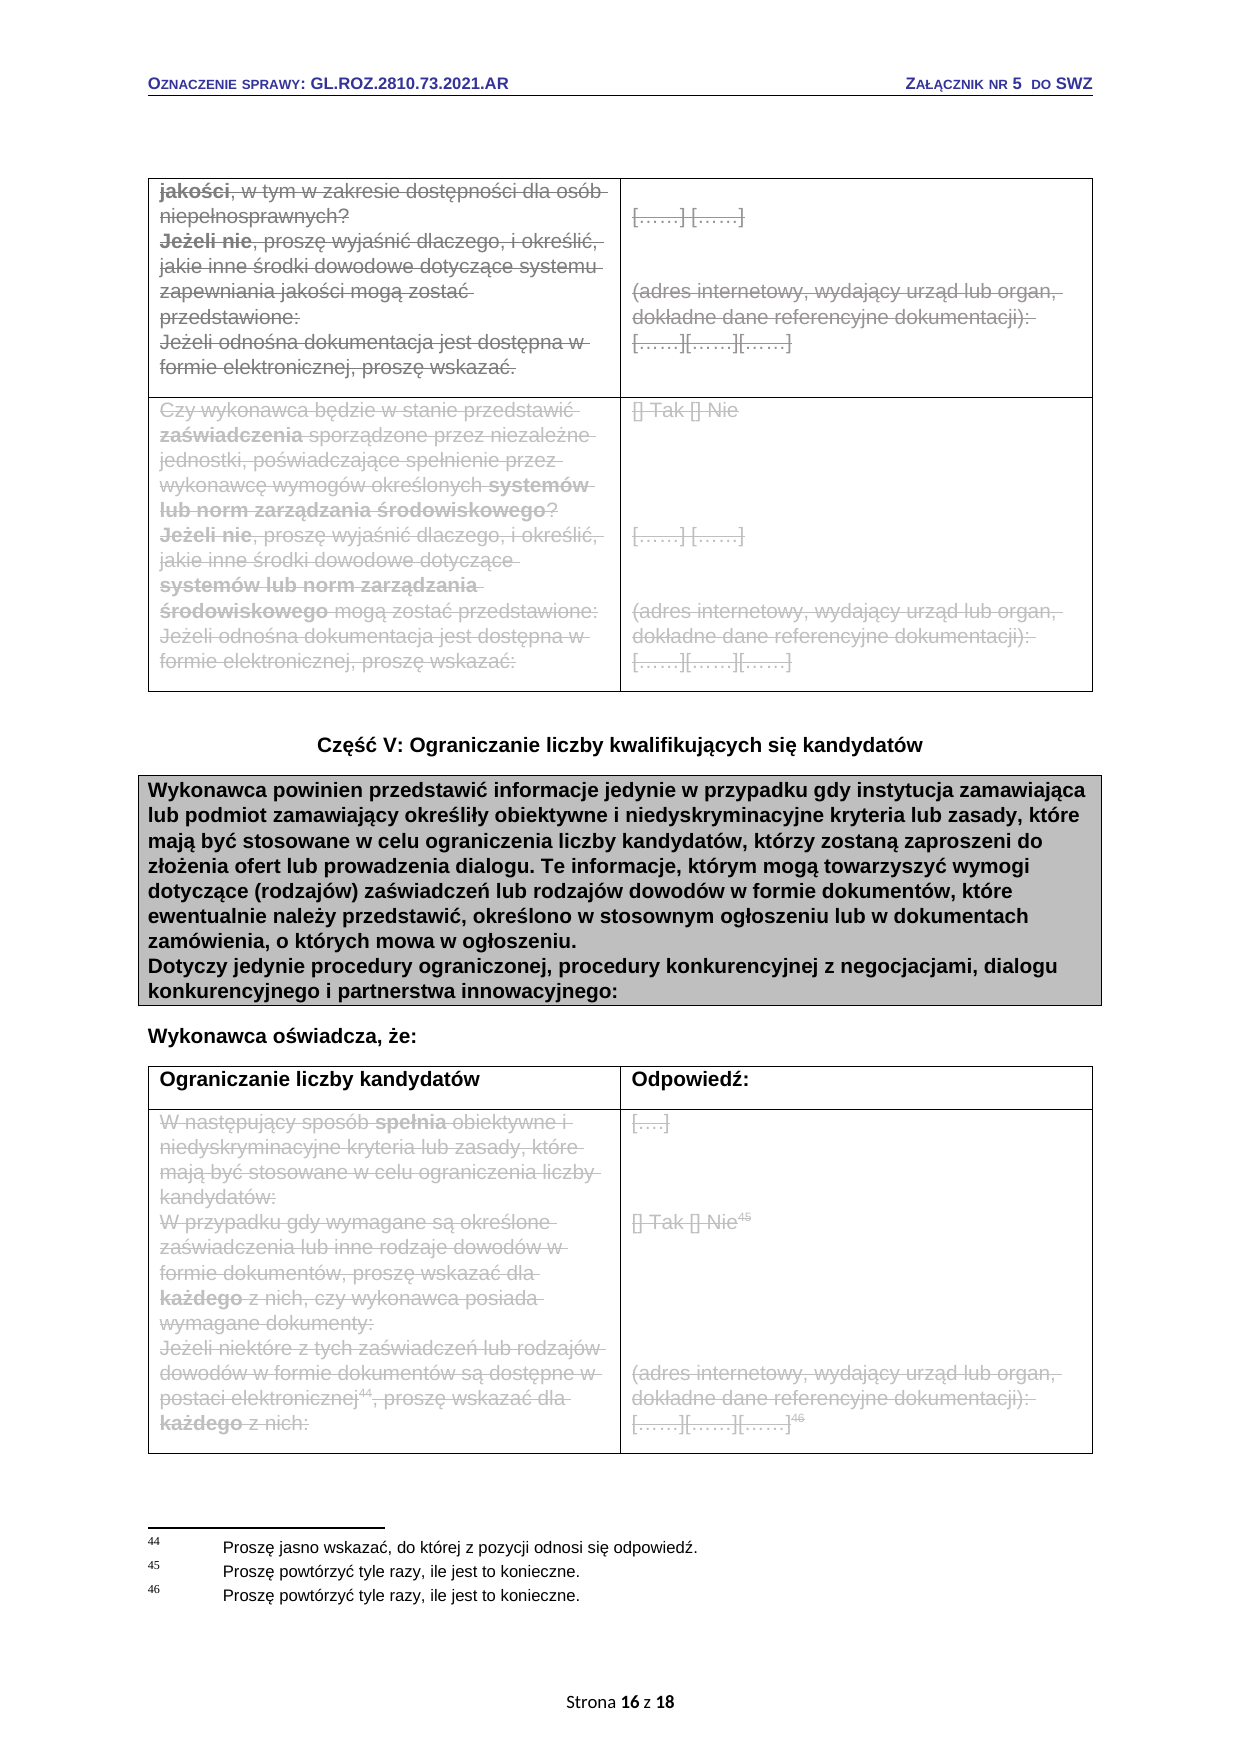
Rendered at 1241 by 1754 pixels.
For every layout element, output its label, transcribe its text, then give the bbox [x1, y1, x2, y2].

table_header Odpowiedź: [621, 1067, 1092, 1109]
text Wykonawca powinien przedstawić informacje jedynie w przypadku gdy instytucja zamawiająca lub podmiot zamawiający określiły obiektywne i niedyskryminacyjne kryteria lub zasady, które mają być stosowane w celu ograniczenia liczby kandydatów, którzy zostaną zaproszeni do złożenia ofert lub prowadzenia dialogu. Te informacje, którym mogą towarzyszyć wymogi dotyczące (rodzajów) zaświadczeń lub rodzajów dowodów w formie dokumentów, które ewentualnie należy przedstawić, określono w stosownym ogłoszeniu lub w dokumentach zamówienia, o których mowa w ogłoszeniu. Dotyczy jedynie procedury ograniczonej, procedury konkurencyjnej z negocjacjami, dialogu konkurencyjnego i partnerstwa innowacyjnego: [139, 776, 1101, 1005]
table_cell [621, 179, 1092, 397]
table_cell [….] [] Tak [] Nie (adres internetowy, wydający urząd lub organ, dokładne dane referencyjne dokumentacji): [……][……][……] [621, 1110, 1092, 1453]
table_cell W następujący sposób spełnia obiektywne i niedyskryminacyjne kryteria lub zasady, które mają być stosowane w celu ograniczenia liczby kandydatów: W przypadku gdy wymagane są określone zaświadczenia lub inne rodzaje dowodów w formie dokumentów, proszę wskazać dla każdego z nich, czy wykonawca posiada wymagane dokumenty: Jeżeli niektóre z tych zaświadczeń lub rodzajów dowodów w formie dokumentów są dostępne w postaci elektronicznej, proszę wskazać dla każdego z nich: [149, 1110, 620, 1453]
text Część V: Ograniczanie liczby kwalifikujących się kandydatów [148, 733, 1093, 757]
text Wykonawca oświadcza, że: [148, 1024, 1093, 1048]
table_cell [149, 179, 620, 397]
table_cell Czy wykonawca będzie w stanie przedstawić zaświadczenia sporządzone przez niezależne jednostki, poświadczające spełnienie przez wykonawcę wymogów określonych systemów lub norm zarządzania środowiskowego? Jeżeli nie, proszę wyjaśnić dlaczego, i określić, jakie inne środki dowodowe dotyczące systemów lub norm zarządzania środowiskowego mogą zostać przedstawione: Jeżeli odnośna dokumentacja jest dostępna w formie elektronicznej, proszę wskazać: [149, 398, 620, 691]
table_header Ograniczanie liczby kandydatów [149, 1067, 620, 1109]
table_cell [] Tak [] Nie [……] [……] (adres internetowy, wydający urząd lub organ, dokładne dane referencyjne dokumentacji): [……][……][……] [621, 398, 1092, 691]
